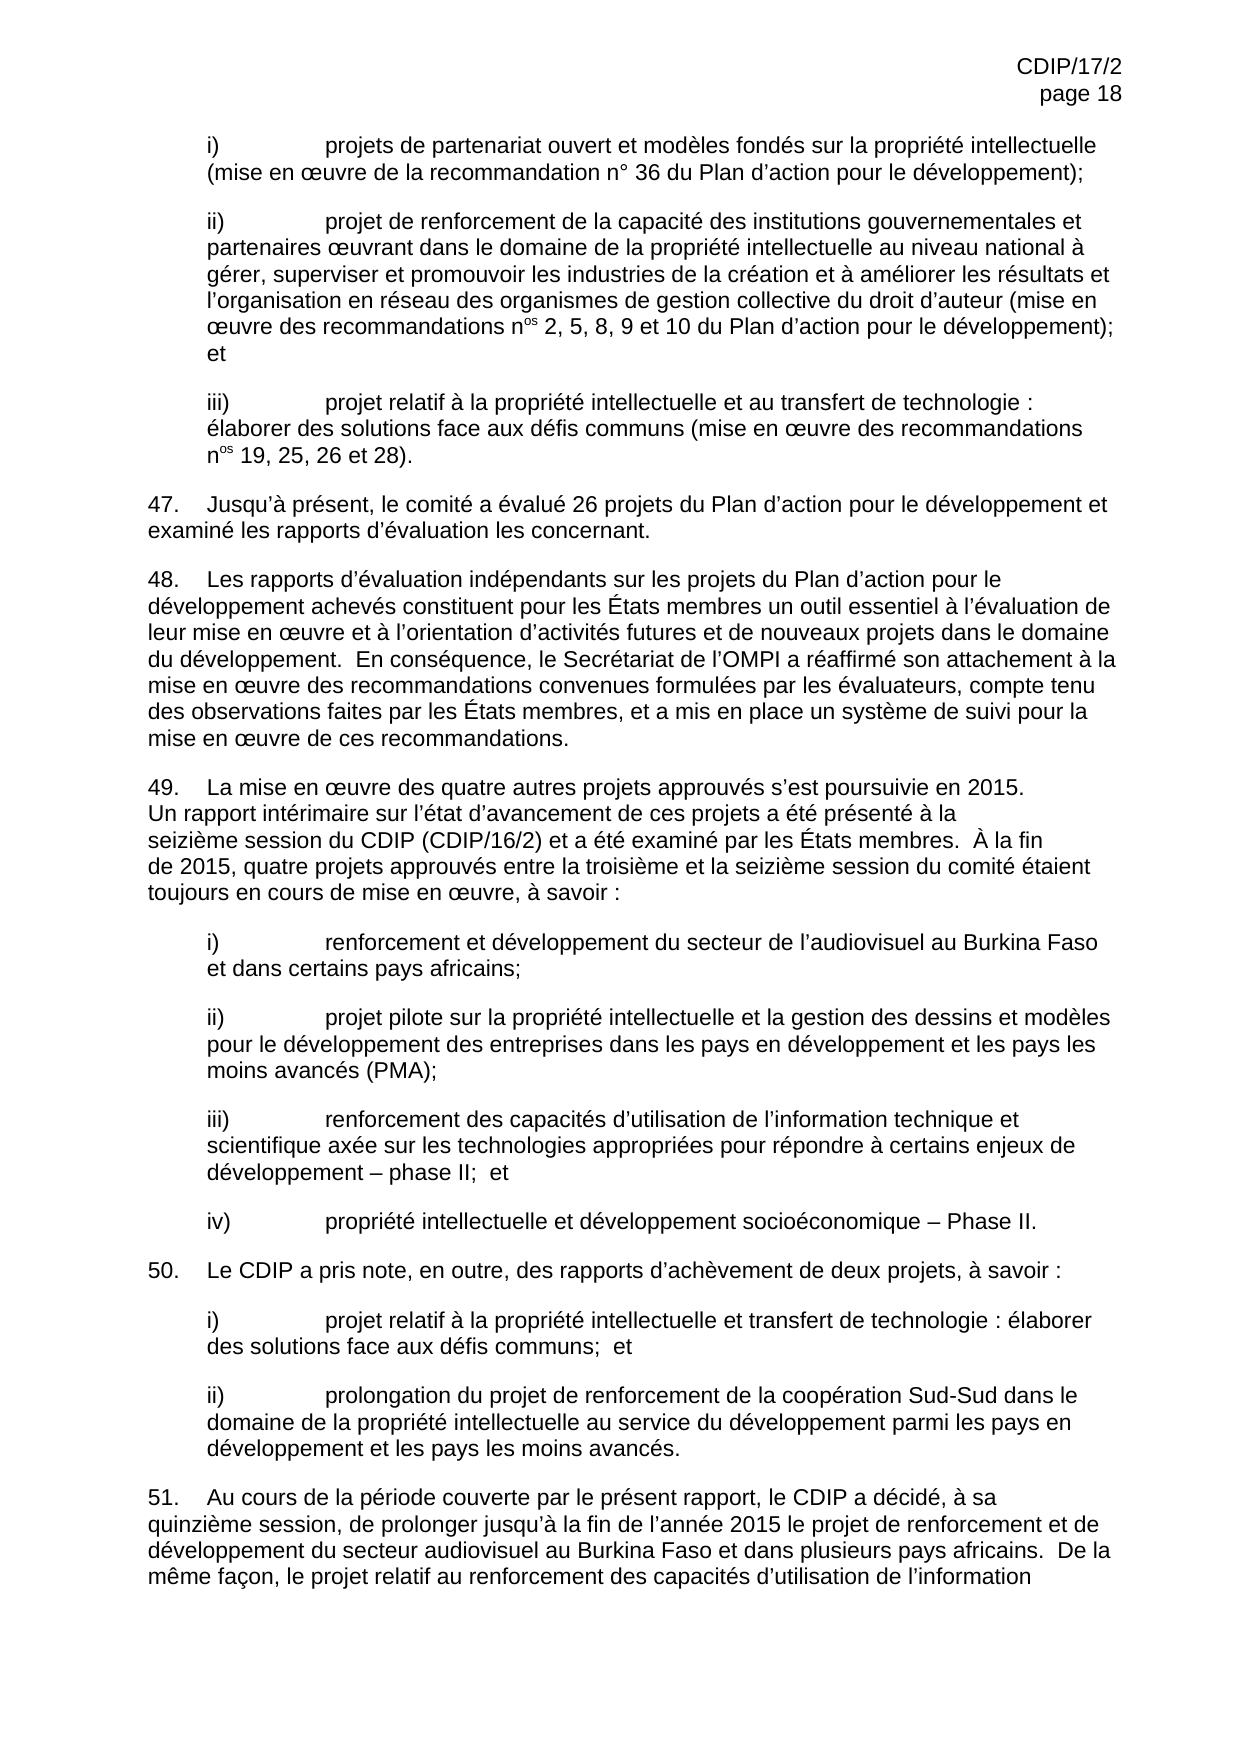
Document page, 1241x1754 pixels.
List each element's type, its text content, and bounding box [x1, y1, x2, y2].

list projet relatif à la propriété intellectuelle et au transfert de technologie : élaborer des solutions face aux défis communs (mise en œuvre des recommandations nos 19, 25, 26 et 28). [207, 389, 1122, 468]
list renforcement des capacités d’utilisation de l’information technique et scientifique axée sur les technologies appropriées pour répondre à certains enjeux de développement – phase II; et [207, 1106, 1122, 1185]
list projet de renforcement de la capacité des institutions gouvernementales et partenaires œuvrant dans le domaine de la propriété intellectuelle au niveau national à gérer, superviser et promouvoir les industries de la création et à améliorer les résultats et l’organisation en réseau des organismes de gestion collective du droit d’auteur (mise en œuvre des recommandations nos 2, 5, 8, 9 et 10 du Plan d’action pour le développement); et [207, 208, 1122, 366]
text Jusqu’à présent, le comité a évalué 26 projets du Plan d’action pour le développement et examiné les rapports d’évaluation les concernant. [148, 491, 1122, 543]
list projet relatif à la propriété intellectuelle et transfert de technologie : élaborer des solutions face aux défis communs; et [207, 1307, 1122, 1359]
list projets de partenariat ouvert et modèles fondés sur la propriété intellectuelle (mise en œuvre de la recommandation n° 36 du Plan d’action pour le développement); [207, 132, 1122, 185]
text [148, 1484, 1122, 1590]
list prolongation du projet de renforcement de la coopération Sud-Sud dans le domaine de la propriété intellectuelle au service du développement parmi les pays en développement et les pays les moins avancés. [207, 1382, 1122, 1461]
text Le CDIP a pris note, en outre, des rapports d’achèvement de deux projets, à savoir : [148, 1257, 1122, 1284]
text La mise en œuvre des quatre autres projets approuvés s’est poursuivie en 2015. Un rapport intérimaire sur l’état d’avancement de ces projets a été présenté à la seizième session du CDIP (CDIP/16/2) et a été examiné par les États membres. À la fin de 2015, quatre projets approuvés entre la troisième et la seizième session du comité étaient toujours en cours de mise en œuvre, à savoir : [148, 774, 1122, 906]
text Les rapports d’évaluation indépendants sur les projets du Plan d’action pour le développement achevés constituent pour les États membres un outil essentiel à l’évaluation de leur mise en œuvre et à l’orientation d’activités futures et de nouveaux projets dans le domaine du développement. En conséquence, le Secrétariat de l’OMPI a réaffirmé son attachement à la mise en œuvre des recommandations convenues formulées par les évaluateurs, compte tenu des observations faites par les États membres, et a mis en place un système de suivi pour la mise en œuvre de ces recommandations. [148, 566, 1122, 751]
list renforcement et développement du secteur de l’audiovisuel au Burkina Faso et dans certains pays africains; [207, 928, 1122, 981]
list propriété intellectuelle et développement socioéconomique – Phase II. [207, 1208, 1122, 1234]
list projet pilote sur la propriété intellectuelle et la gestion des dessins et modèles pour le développement des entreprises dans les pays en développement et les pays les moins avancés (PMA); [207, 1004, 1122, 1083]
